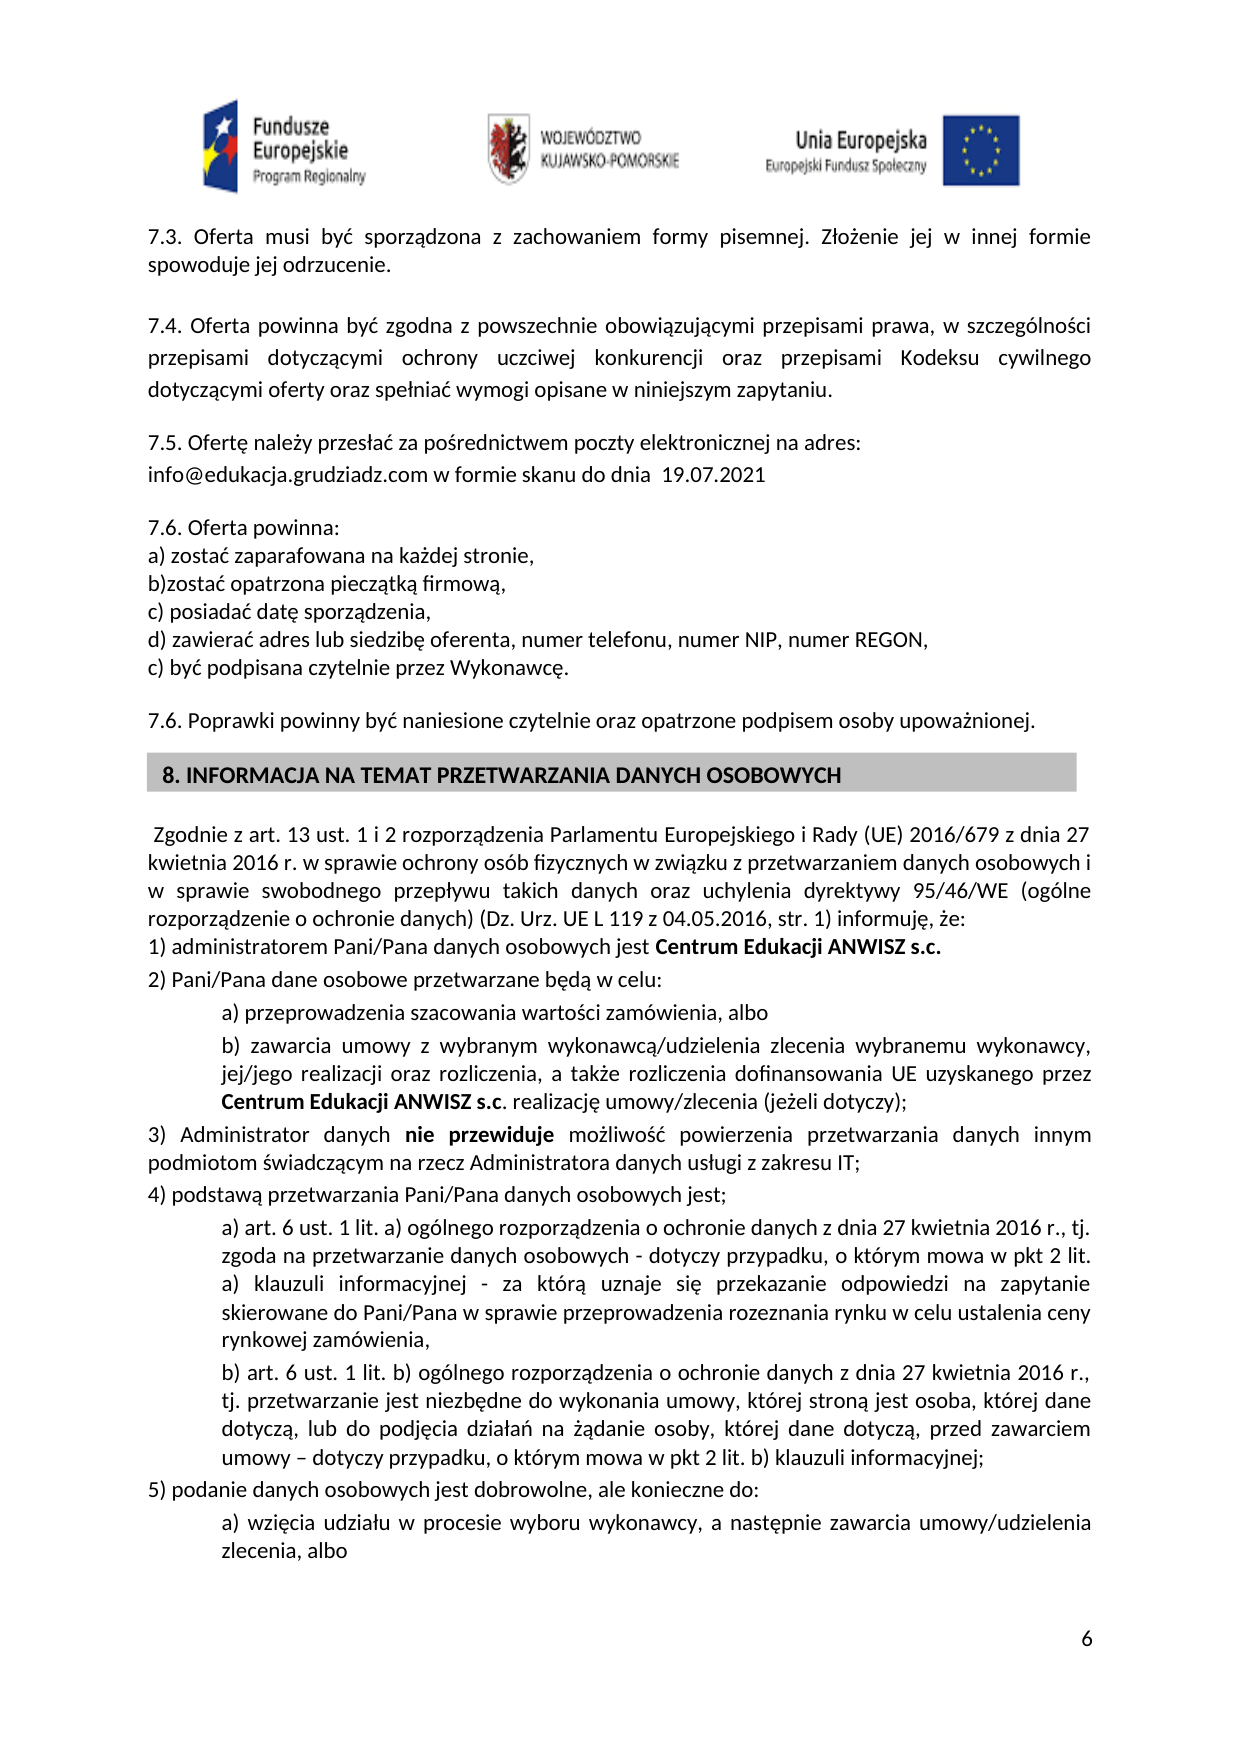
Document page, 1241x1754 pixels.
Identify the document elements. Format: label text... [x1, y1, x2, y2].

text b) zawarcia umowy z wybranym wykonawcą/udzielenia zlecenia wybranemu wykonawcy, jej/jego realizacji oraz rozliczenia, a także rozliczenia dofinansowania UE uzyskanego przez Centrum Edukacji ANWISZ s.c. realizację umowy/zlecenia (jeżeli dotyczy); [221, 1031, 1093, 1115]
text 7.5. Ofertę należy przesłać za pośrednictwem poczty elektronicznej na adres: info@edukacja.grudziadz.com w formie skanu do dnia 19.07.2021 [148, 428, 1093, 488]
text 4) podstawą przetwarzania Pani/Pana danych osobowych jest; [148, 1181, 1093, 1209]
text c) posiadać datę sporządzenia, [148, 597, 1093, 625]
text 3) Administrator danych nie przewiduje możliwość powierzenia przetwarzania danych innym podmiotom świadczącym na rzecz Administratora danych usługi z zakresu IT; [148, 1120, 1093, 1176]
text Zgodnie z art. 13 ust. 1 i 2 rozporządzenia Parlamentu Europejskiego i Rady (UE) 2016/679 z dnia 27 kwietnia 2016 r. w sprawie ochrony osób fizycznych w związku z przetwarzaniem danych osobowych i w sprawie swobodnego przepływu takich danych oraz uchylenia dyrektywy 95/46/WE (ogólne rozporządzenie o ochronie danych) (Dz. Urz. UE L 119 z 04.05.2016, str. 1) informuję, że: [148, 820, 1093, 932]
text a) art. 6 ust. 1 lit. a) ogólnego rozporządzenia o ochronie danych z dnia 27 kwietnia 2016 r., tj. zgoda na przetwarzanie danych osobowych - dotyczy przypadku, o którym mowa w pkt 2 lit. a) klauzuli informacyjnej - za którą uznaje się przekazanie odpowiedzi na zapytanie skierowane do Pani/Pana w sprawie przeprowadzenia rozeznania rynku w celu ustalenia ceny rynkowej zamówienia, [221, 1213, 1093, 1354]
text b) art. 6 ust. 1 lit. b) ogólnego rozporządzenia o ochronie danych z dnia 27 kwietnia 2016 r., tj. przetwarzanie jest niezbędne do wykonania umowy, której stroną jest osoba, której dane dotyczą, lub do podjęcia działań na żądanie osoby, której dane dotyczą, przed zawarciem umowy – dotyczy przypadku, o którym mowa w pkt 2 lit. b) klauzuli informacyjnej; [221, 1358, 1093, 1471]
text 1) administratorem Pani/Pana danych osobowych jest Centrum Edukacji ANWISZ s.c. [148, 932, 1093, 960]
text b)zostać opatrzona pieczątką firmową, [148, 569, 1093, 597]
text d) zawierać adres lub siedzibę oferenta, numer telefonu, numer NIP, numer REGON, [148, 625, 1093, 653]
text c) być podpisana czytelnie przez Wykonawcę. [148, 653, 1093, 681]
text 7.3. Oferta musi być sporządzona z zachowaniem formy pisemnej. Złożenie jej w innej formie spowoduje jej odrzucenie. [148, 222, 1093, 278]
text 7.6. Oferta powinna: [148, 513, 1093, 541]
text 5) podanie danych osobowych jest dobrowolne, ale konieczne do: [148, 1476, 1093, 1503]
text a) przeprowadzenia szacowania wartości zamówienia, albo [221, 998, 1093, 1026]
text 7.4. Oferta powinna być zgodna z powszechnie obowiązującymi przepisami prawa, w szczególności przepisami dotyczącymi ochrony uczciwej konkurencji oraz przepisami Kodeksu cywilnego dotyczącymi oferty oraz spełniać wymogi opisane w niniejszym zapytaniu. [148, 311, 1093, 403]
picture [147, 73, 1085, 223]
text a) wzięcia udziału w procesie wyboru wykonawcy, a następnie zawarcia umowy/udzielenia zlecenia, albo [221, 1508, 1093, 1564]
text a) zostać zaparafowana na każdej stronie, [148, 541, 1093, 569]
text 2) Pani/Pana dane osobowe przetwarzane będą w celu: [148, 965, 1093, 993]
text 7.6. Poprawki powinny być naniesione czytelnie oraz opatrzone podpisem osoby upoważnionej. [148, 706, 1093, 734]
